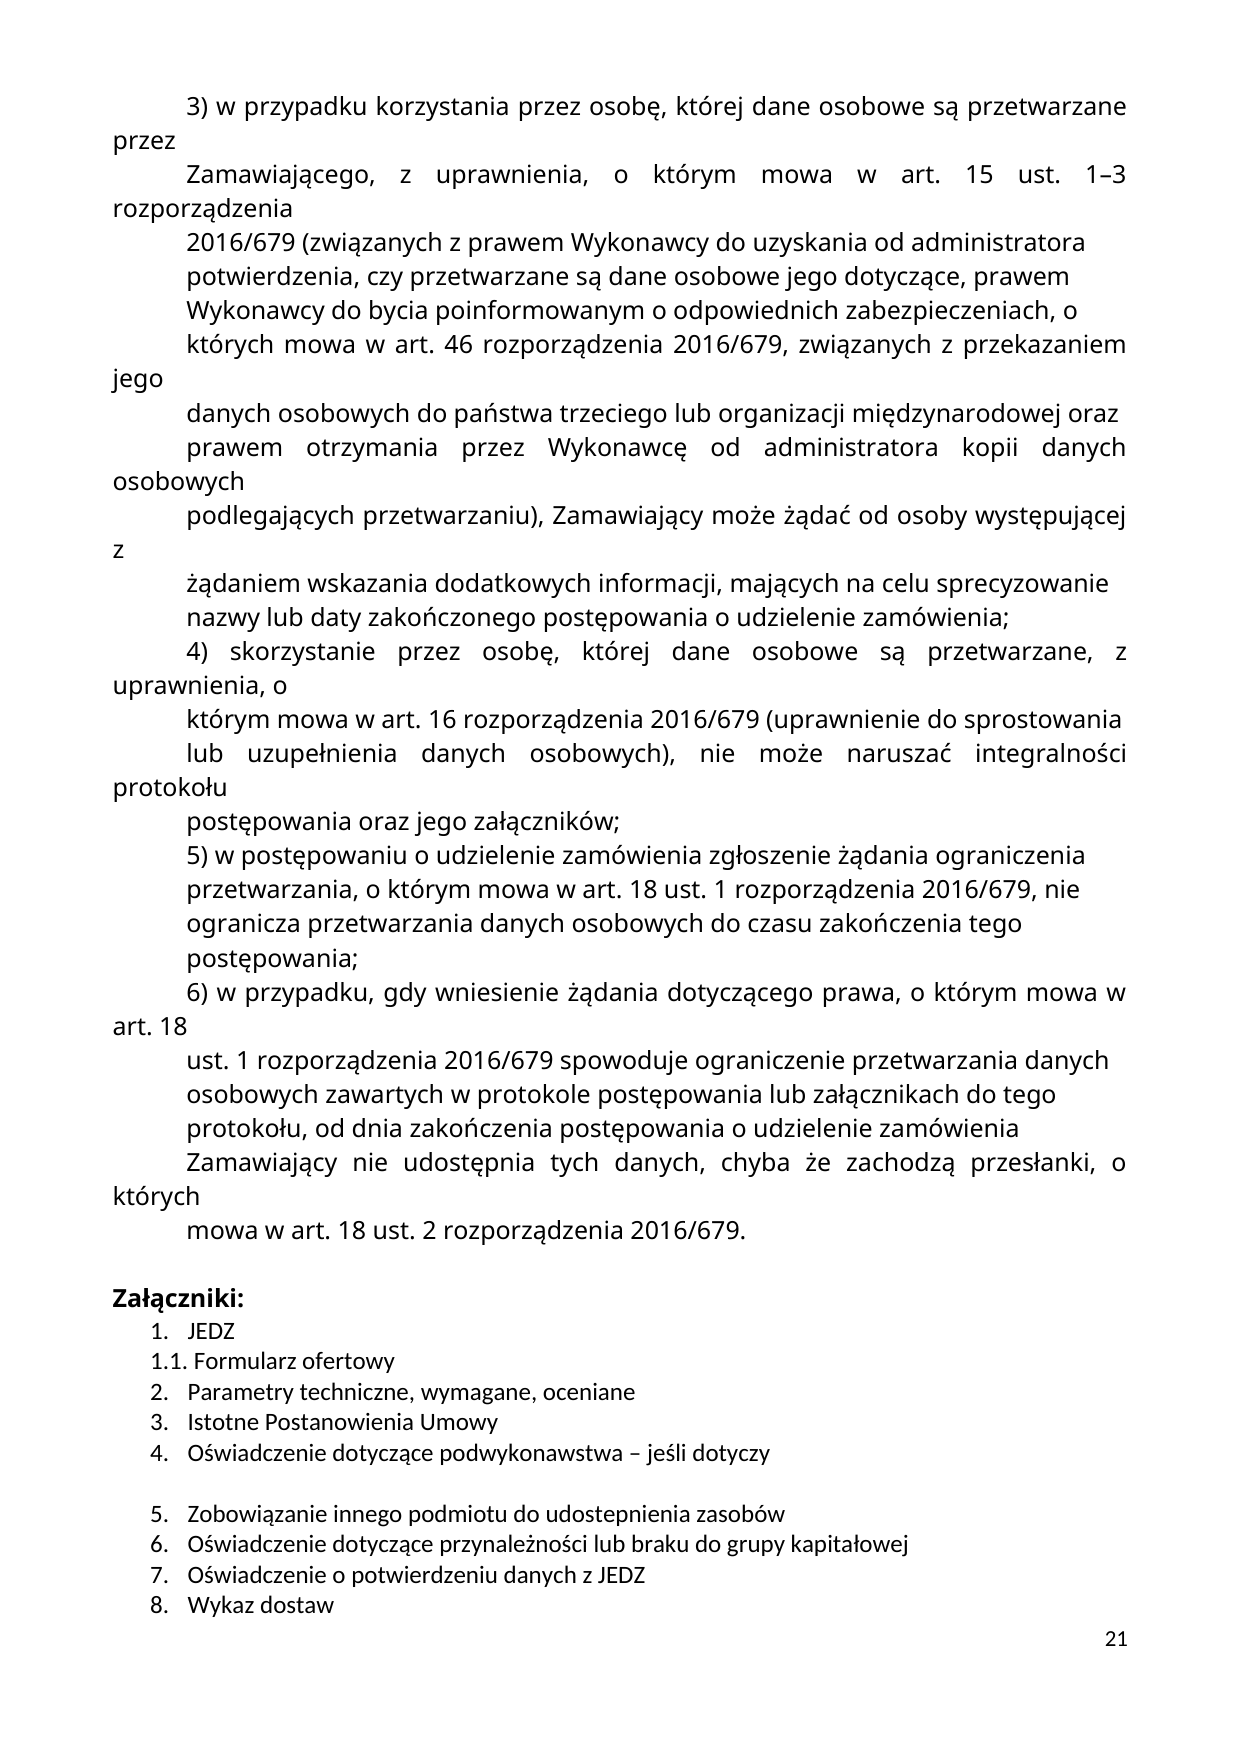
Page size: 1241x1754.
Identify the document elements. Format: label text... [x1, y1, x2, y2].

list Formularz ofertowy [150, 1345, 1128, 1376]
text Zamawiający nie udostępnia tych danych, chyba że zachodzą przesłanki, o których [112, 1144, 1128, 1213]
text 5) w postępowaniu o udzielenie zamówienia zgłoszenie żądania ograniczenia [112, 838, 1128, 872]
text żądaniem wskazania dodatkowych informacji, mających na celu sprecyzowanie [112, 566, 1128, 599]
list Istotne Postanowienia Umowy [150, 1406, 1128, 1437]
text Załączniki: [112, 1281, 1128, 1315]
text 6) w przypadku, gdy wniesienie żądania dotyczącego prawa, o którym mowa w art. 18 [112, 974, 1128, 1042]
text nazwy lub daty zakończonego postępowania o udzielenie zamówienia; [112, 599, 1128, 634]
text danych osobowych do państwa trzeciego lub organizacji międzynarodowej oraz [112, 395, 1128, 429]
text Wykonawcy do bycia poinformowanym o odpowiednich zabezpieczeniach, o [112, 293, 1128, 327]
text osobowych zawartych w protokole postępowania lub załącznikach do tego [112, 1076, 1128, 1111]
text ogranicza przetwarzania danych osobowych do czasu zakończenia tego [112, 906, 1128, 940]
list Oświadczenie o potwierdzeniu danych z JEDZ [150, 1559, 1128, 1589]
text których mowa w art. 46 rozporządzenia 2016/679, związanych z przekazaniem jego [112, 327, 1128, 395]
text mowa w art. 18 ust. 2 rozporządzenia 2016/679. [112, 1213, 1128, 1247]
text lub uzupełnienia danych osobowych), nie może naruszać integralności protokołu [112, 736, 1128, 804]
text przetwarzania, o którym mowa w art. 18 ust. 1 rozporządzenia 2016/679, nie [112, 872, 1128, 906]
text 3) w przypadku korzystania przez osobę, której dane osobowe są przetwarzane przez [112, 89, 1128, 157]
list Oświadczenie dotyczące podwykonawstwa – jeśli dotyczy [150, 1437, 1128, 1467]
text potwierdzenia, czy przetwarzane są dane osobowe jego dotyczące, prawem [112, 259, 1128, 293]
text 2016/679 (związanych z prawem Wykonawcy do uzyskania od administratora [112, 225, 1128, 259]
list Oświadczenie dotyczące przynależności lub braku do grupy kapitałowej [150, 1528, 1128, 1559]
text ust. 1 rozporządzenia 2016/679 spowoduje ograniczenie przetwarzania danych [112, 1042, 1128, 1076]
text którym mowa w art. 16 rozporządzenia 2016/679 (uprawnienie do sprostowania [112, 702, 1128, 736]
list Zobowiązanie innego podmiotu do udostepnienia zasobów [150, 1498, 1128, 1528]
text 4) skorzystanie przez osobę, której dane osobowe są przetwarzane, z uprawnienia, o [112, 634, 1128, 702]
text Zamawiającego, z uprawnienia, o którym mowa w art. 15 ust. 1–3 rozporządzenia [112, 157, 1128, 225]
list Wykaz dostaw [150, 1589, 1128, 1620]
text protokołu, od dnia zakończenia postępowania o udzielenie zamówienia [112, 1111, 1128, 1144]
text prawem otrzymania przez Wykonawcę od administratora kopii danych osobowych [112, 429, 1128, 497]
text postępowania oraz jego załączników; [112, 804, 1128, 838]
text postępowania; [112, 940, 1128, 974]
text podlegających przetwarzaniu), Zamawiający może żądać od osoby występującej z [112, 497, 1128, 566]
list Parametry techniczne, wymagane, oceniane [150, 1376, 1128, 1406]
list JEDZ [150, 1315, 1128, 1345]
